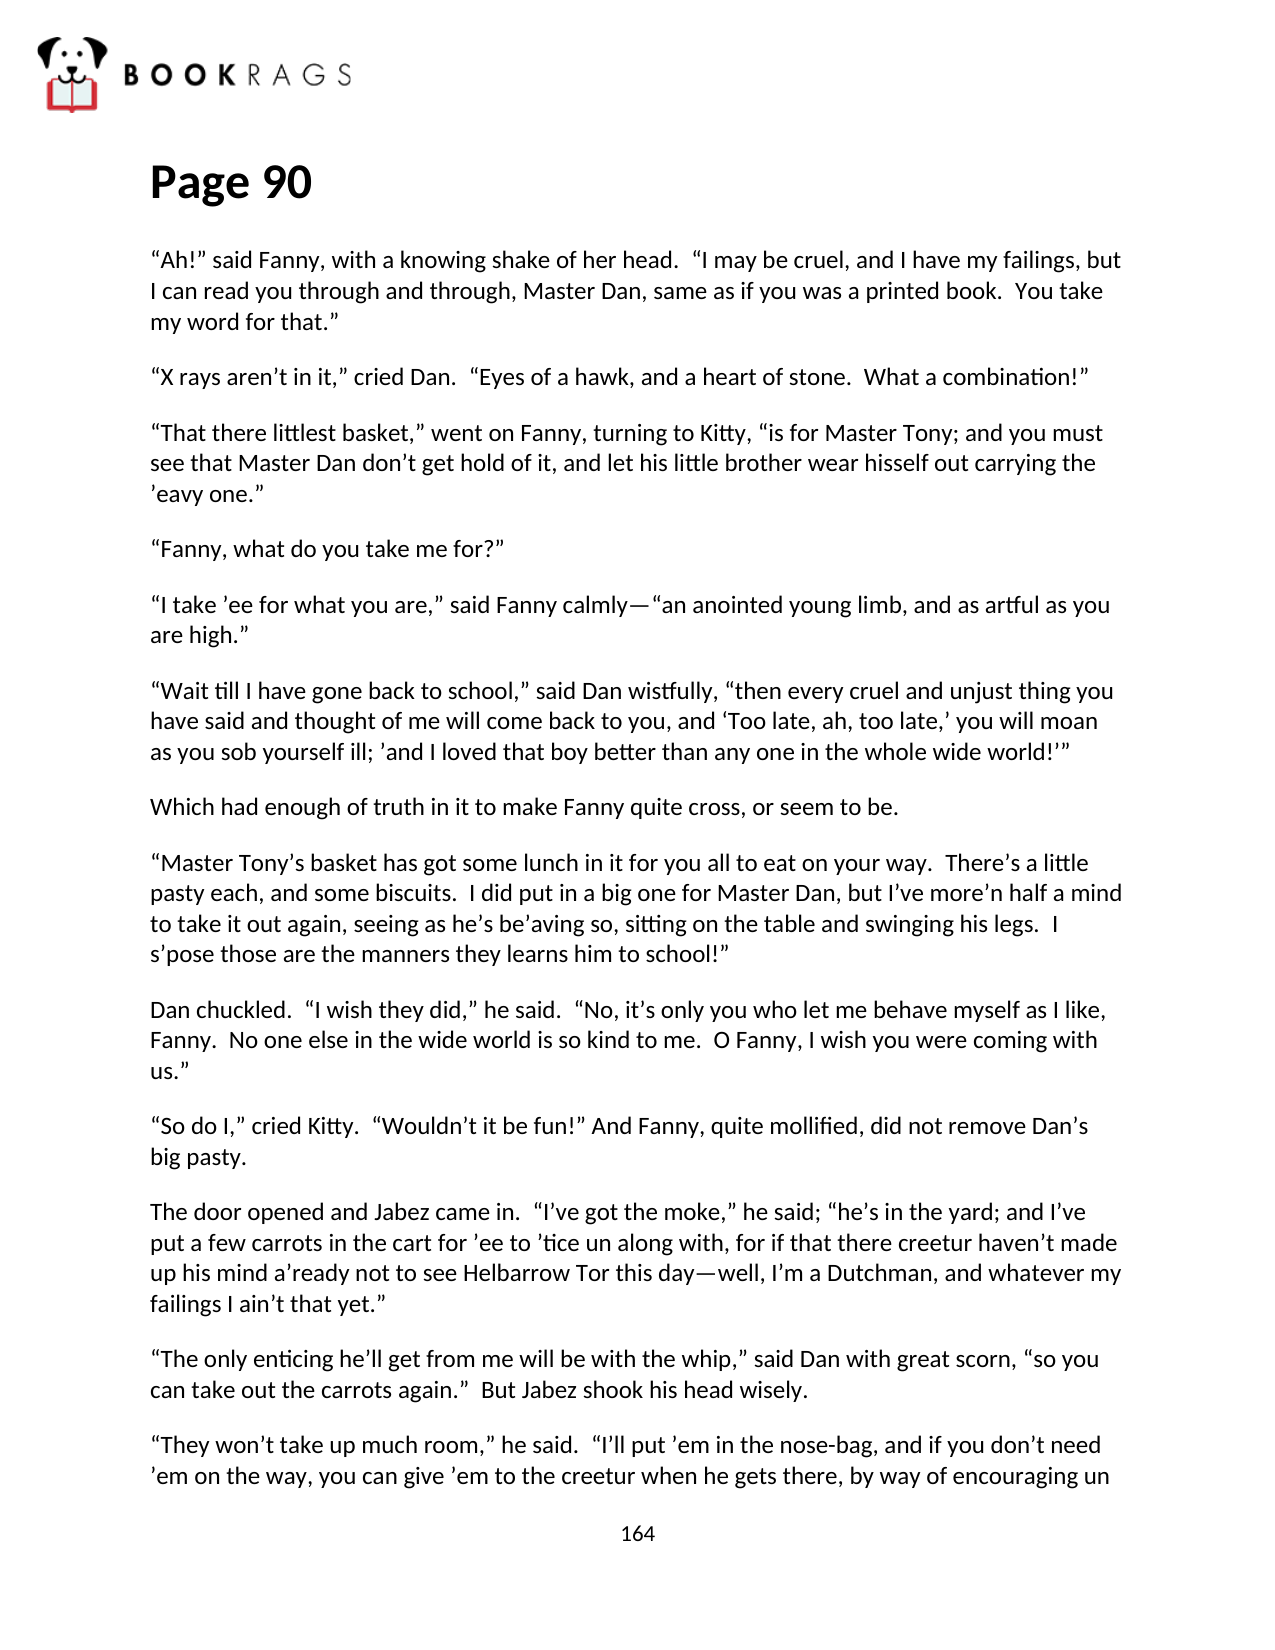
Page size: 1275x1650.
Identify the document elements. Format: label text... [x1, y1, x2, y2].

text Which had enough of truth in it to make Fanny quite cross, or seem to be. [150, 791, 1125, 822]
text “Fanny, what do you take me for?” [150, 533, 1125, 564]
picture [37, 37, 351, 113]
text “X rays aren’t in it,” cried Dan. “Eyes of a hawk, and a heart of stone. What a combination!” [150, 361, 1125, 392]
text “Wait till I have gone back to school,” said Dan wistfully, “then every cruel and unjust thing you have said and thought of me will come back to you, and ‘Too late, ah, too late,’ you will moan as you sob yourself ill; ’and I loved that boy better than any one in the whole wide world!’” [150, 675, 1125, 766]
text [150, 1430, 1125, 1491]
text “So do I,” cried Kitty. “Wouldn’t it be fun!” And Fanny, quite mollified, did not remove Dan’s big pasty. [150, 1111, 1125, 1172]
text Dan chuckled. “I wish they did,” he said. “No, it’s only you who let me behave myself as I like, Fanny. No one else in the wide world is so kind to me. O Fanny, I wish you were coming with us.” [150, 994, 1125, 1086]
text “The only enticing he’ll get from me will be with the whip,” said Dan with great scorn, “so you can take out the carrots again.” But Jabez shook his head wisely. [150, 1344, 1125, 1405]
text “That there littlest basket,” went on Fanny, turning to Kitty, “is for Master Tony; and you must see that Master Dan don’t get hold of it, and let his little brother wear hisself out carrying the ’eavy one.” [150, 417, 1125, 508]
text Page 90 [150, 150, 1125, 211]
text “Master Tony’s basket has got some lunch in it for you all to eat on your way. There’s a little pasty each, and some biscuits. I did put in a big one for Master Dan, but I’ve more’n half a mind to take it out again, seeing as he’s be’aving so, sitting on the table and swinging his legs. I s’pose those are the manners they learns him to school!” [150, 847, 1125, 969]
text “I take ’ee for what you are,” said Fanny calmly—­“an anointed young limb, and as artful as you are high.” [150, 589, 1125, 650]
text “Ah!” said Fanny, with a knowing shake of her head. “I may be cruel, and I have my failings, but I can read you through and through, Master Dan, same as if you was a printed book. You take my word for that.” [150, 244, 1125, 336]
text The door opened and Jabez came in. “I’ve got the moke,” he said; “he’s in the yard; and I’ve put a few carrots in the cart for ’ee to ’tice un along with, for if that there creetur haven’t made up his mind a’ready not to see Helbarrow Tor this day—­well, I’m a Dutchman, and whatever my failings I ain’t that yet.” [150, 1197, 1125, 1319]
